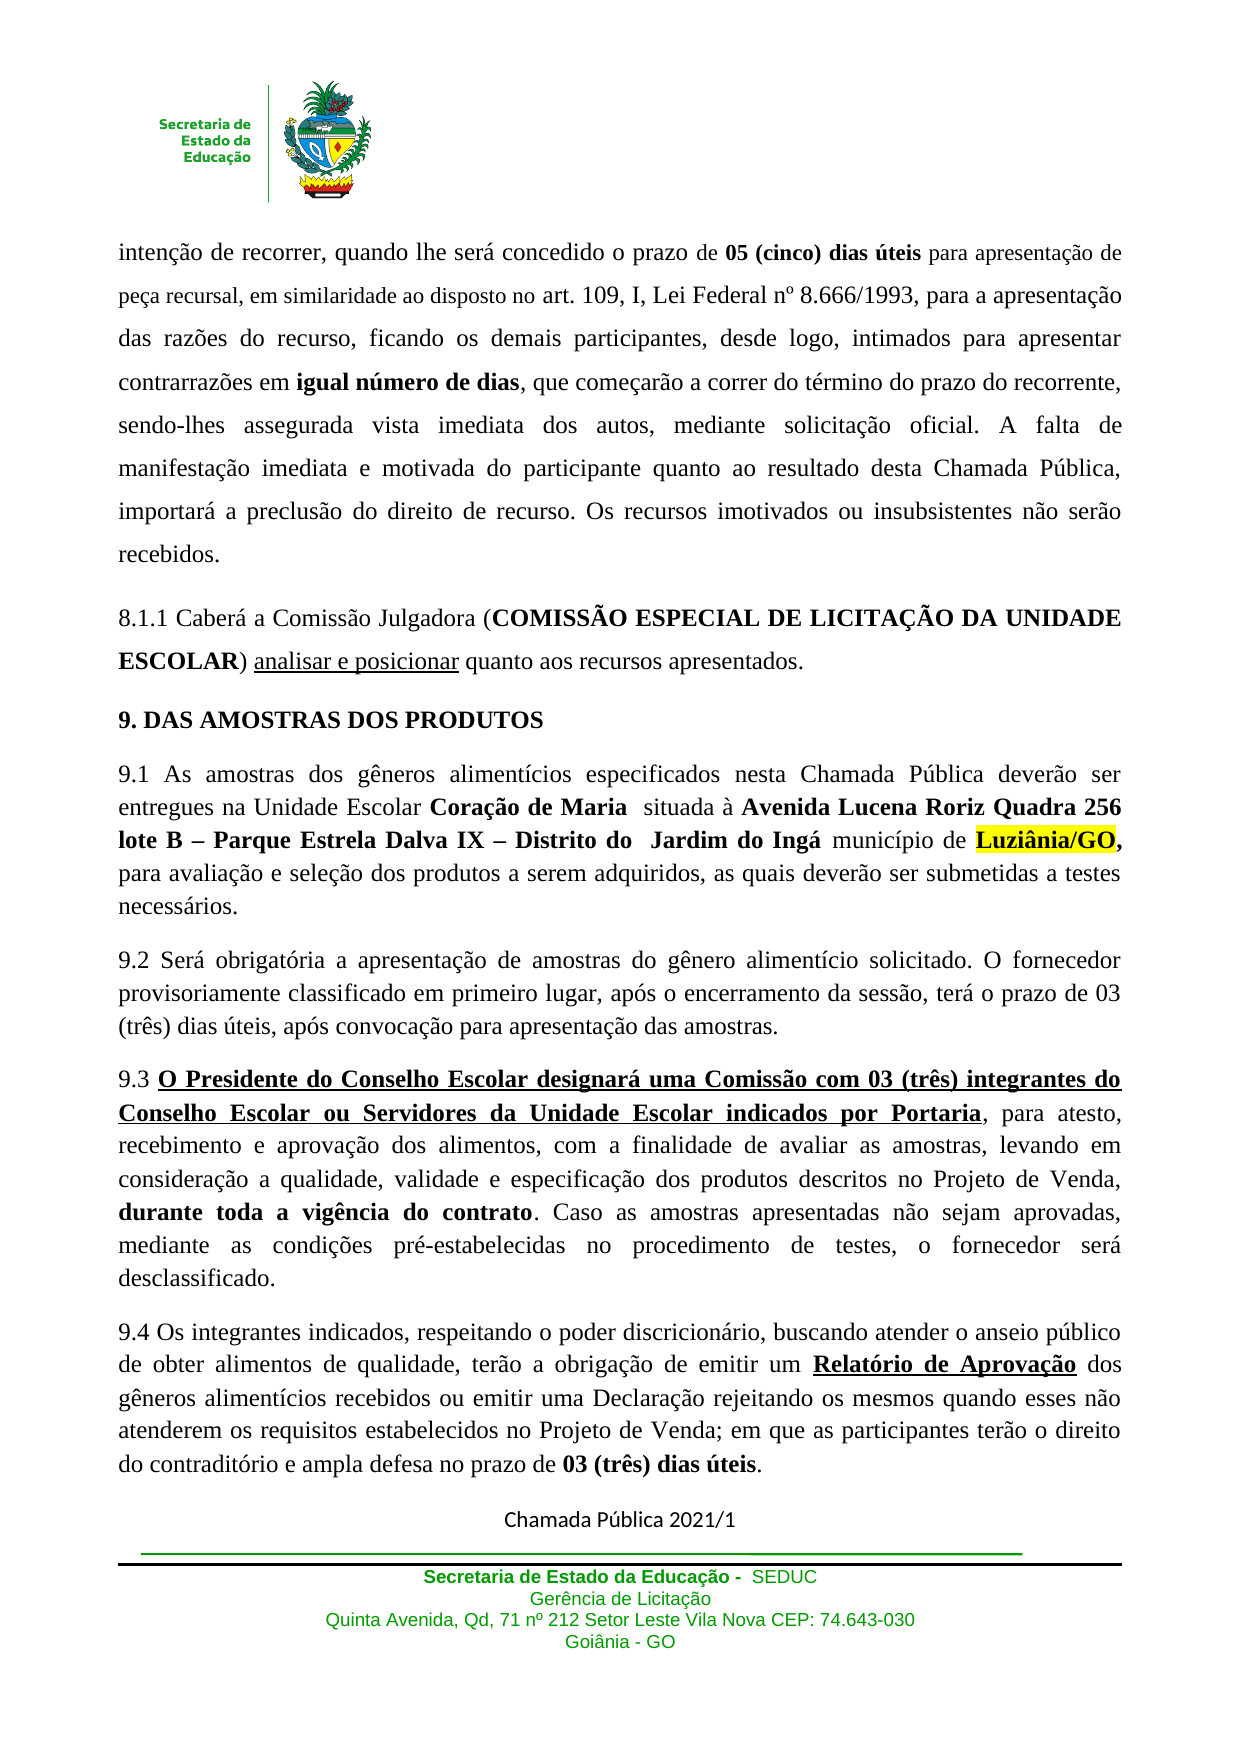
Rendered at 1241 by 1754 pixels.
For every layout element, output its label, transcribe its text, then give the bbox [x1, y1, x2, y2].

text 9.1 As amostras dos gêneros alimentícios especificados nesta Chamada Pública deverão ser entregues na Unidade Escolar Coração de Maria situada à Avenida Lucena Roriz Quadra 256 lote B – Parque Estrela Dalva IX – Distrito do Jardim do Ingá município de Luziânia/GO, para avaliação e seleção dos produtos a serem adquiridos, as quais deverão ser submetidas a testes necessários. [118, 759, 1122, 919]
text 9.4 Os integrantes indicados, respeitando o poder discricionário, buscando atender o anseio público de obter alimentos de qualidade, terão a obrigação de emitir um Relatório de Aprovação dos gêneros alimentícios recebidos ou emitir uma Declaração rejeitando os mesmos quando esses não atenderem os requisitos estabelecidos no Projeto de Venda; em que as participantes terão o direito do contraditório e ampla defesa no prazo de 03 (três) dias úteis. [118, 1317, 1122, 1477]
text 8.1.1 Caberá a Comissão Julgadora (COMISSÃO ESPECIAL DE LICITAÇÃO DA UNIDADE ESCOLAR) analisar e posicionar quanto aos recursos apresentados. [118, 603, 1122, 675]
text 9.2 Será obrigatória a apresentação de amostras do gênero alimentício solicitado. O fornecedor provisoriamente classificado em primeiro lugar, após o encerramento da sessão, terá o prazo de 03 (três) dias úteis, após convocação para apresentação das amostras. [118, 945, 1122, 1039]
text 9. DAS AMOSTRAS DOS PRODUTOS [118, 705, 1028, 734]
picture [118, 73, 412, 210]
text 9.3 O Presidente do Conselho Escolar designará uma Comissão com 03 (três) integrantes do Conselho Escolar ou Servidores da Unidade Escolar indicados por Portaria, para atesto, recebimento e aprovação dos alimentos, com a finalidade de avaliar as amostras, levando em consideração a qualidade, validade e especificação dos produtos descritos no Projeto de Venda, durante toda a vigência do contrato. Caso as amostras apresentadas não sejam aprovadas, mediante as condições pré-estabelecidas no procedimento de testes, o fornecedor será desclassificado. [118, 1064, 1122, 1291]
